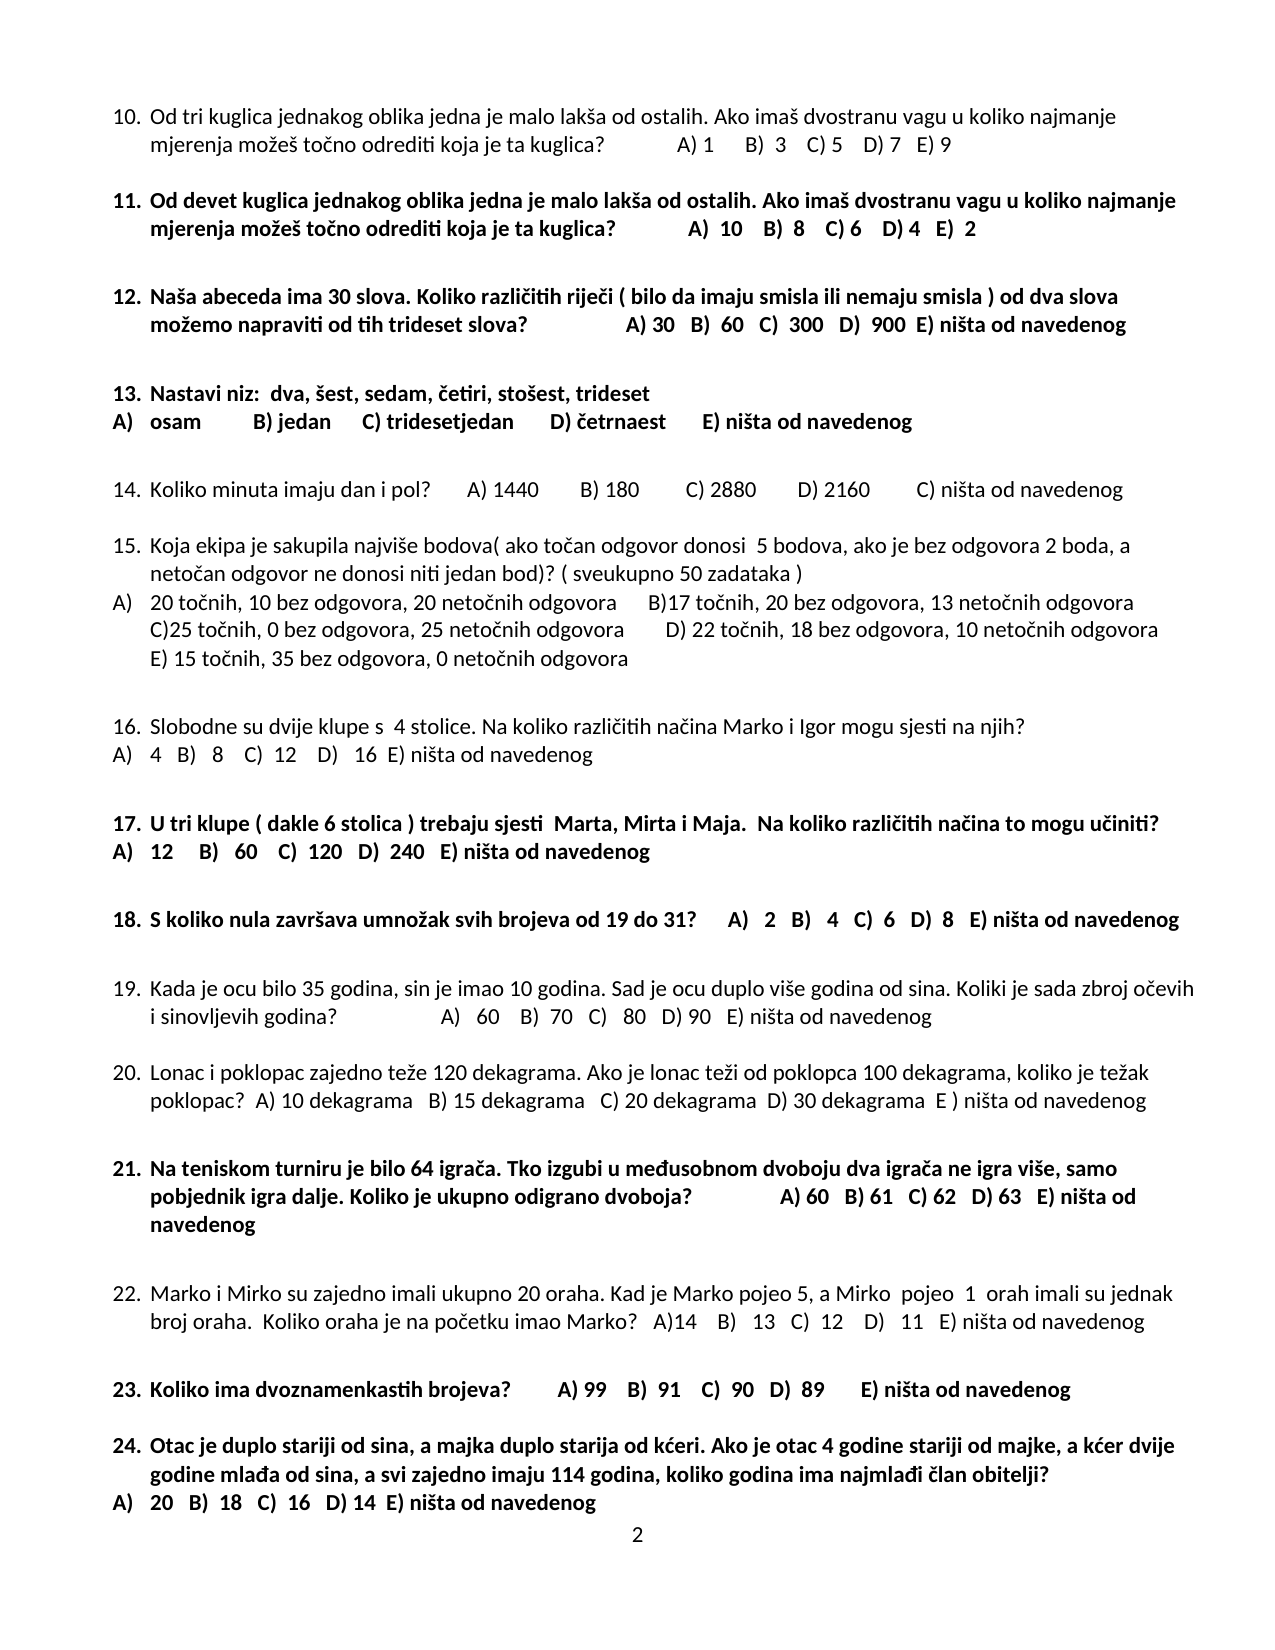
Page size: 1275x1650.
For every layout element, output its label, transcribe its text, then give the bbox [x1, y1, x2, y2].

list Kada je ocu bilo 35 godina, sin je imao 10 godina. Sad je ocu duplo više godina od sina. Koliki je sada zbroj očevih i sinovljevih godina? A) 60 B) 70 C) 80 D) 90 E) ništa od navedenog [112, 974, 1200, 1030]
list Od tri kuglica jednakog oblika jedna je malo lakša od ostalih. Ako imaš dvostranu vagu u koliko najmanje mjerenja možeš točno odrediti koja je ta kuglica? A) 1 B) 3 C) 5 D) 7 E) 9 [112, 102, 1200, 158]
list Koja ekipa je sakupila najviše bodova( ako točan odgovor donosi 5 bodova, ako je bez odgovora 2 boda, a netočan odgovor ne donosi niti jedan bod)? ( sveukupno 50 zadataka ) [112, 532, 1200, 588]
list U tri klupe ( dakle 6 stolica ) trebaju sjesti Marta, Mirta i Maja. Na koliko različitih načina to mogu učiniti? [112, 809, 1200, 837]
list 20 B) 18 C) 16 D) 14 E) ništa od navedenog [112, 1488, 1200, 1516]
list Marko i Mirko su zajedno imali ukupno 20 oraha. Kad je Marko pojeo 5, a Mirko pojeo 1 orah imali su jednak broj oraha. Koliko oraha je na početku imao Marko? A)14 B) 13 C) 12 D) 11 E) ništa od navedenog [112, 1279, 1200, 1335]
list Lonac i poklopac zajedno teže 120 dekagrama. Ako je lonac teži od poklopca 100 dekagrama, koliko je težak poklopac? A) 10 dekagrama B) 15 dekagrama C) 20 dekagrama D) 30 dekagrama E ) ništa od navedenog [112, 1058, 1200, 1114]
list Od devet kuglica jednakog oblika jedna je malo lakša od ostalih. Ako imaš dvostranu vagu u koliko najmanje mjerenja možeš točno odrediti koja je ta kuglica? A) 10 B) 8 C) 6 D) 4 E) 2 [112, 186, 1200, 242]
list Nastavi niz: dva, šest, sedam, četiri, stošest, trideset [112, 379, 1200, 407]
list 12 B) 60 C) 120 D) 240 E) ništa od navedenog [112, 837, 1200, 865]
list Slobodne su dvije klupe s 4 stolice. Na koliko različitih načina Marko i Igor mogu sjesti na njih? [112, 712, 1200, 740]
list Koliko minuta imaju dan i pol? A) 1440 B) 180 C) 2880 D) 2160 C) ništa od navedenog [112, 476, 1200, 503]
list Otac je duplo stariji od sina, a majka duplo starija od kćeri. Ako je otac 4 godine stariji od majke, a kćer dvije godine mlađa od sina, a svi zajedno imaju 114 godina, koliko godina ima najmlađi član obitelji? [112, 1432, 1200, 1488]
list C)25 točnih, 0 bez odgovora, 25 netočnih odgovora D) 22 točnih, 18 bez odgovora, 10 netočnih odgovora [150, 616, 1200, 644]
list Naša abeceda ima 30 slova. Koliko različitih riječi ( bilo da imaju smisla ili nemaju smisla ) od dva slova možemo napraviti od tih trideset slova? A) 30 B) 60 C) 300 D) 900 E) ništa od navedenog [112, 282, 1200, 338]
list S koliko nula završava umnožak svih brojeva od 19 do 31? A) 2 B) 4 C) 6 D) 8 E) ništa od navedenog [112, 905, 1200, 933]
list osam B) jedan C) tridesetjedan D) četrnaest E) ništa od navedenog [112, 407, 1200, 435]
list 4 B) 8 C) 12 D) 16 E) ništa od navedenog [112, 740, 1200, 768]
list E) 15 točnih, 35 bez odgovora, 0 netočnih odgovora [150, 644, 1200, 672]
list Koliko ima dvoznamenkastih brojeva? A) 99 B) 91 C) 90 D) 89 E) ništa od navedenog [112, 1376, 1200, 1404]
list Na teniskom turniru je bilo 64 igrača. Tko izgubi u međusobnom dvoboju dva igrača ne igra više, samo pobjednik igra dalje. Koliko je ukupno odigrano dvoboja? A) 60 B) 61 C) 62 D) 63 E) ništa od navedenog [112, 1154, 1200, 1238]
list 20 točnih, 10 bez odgovora, 20 netočnih odgovora B)17 točnih, 20 bez odgovora, 13 netočnih odgovora [112, 588, 1200, 616]
